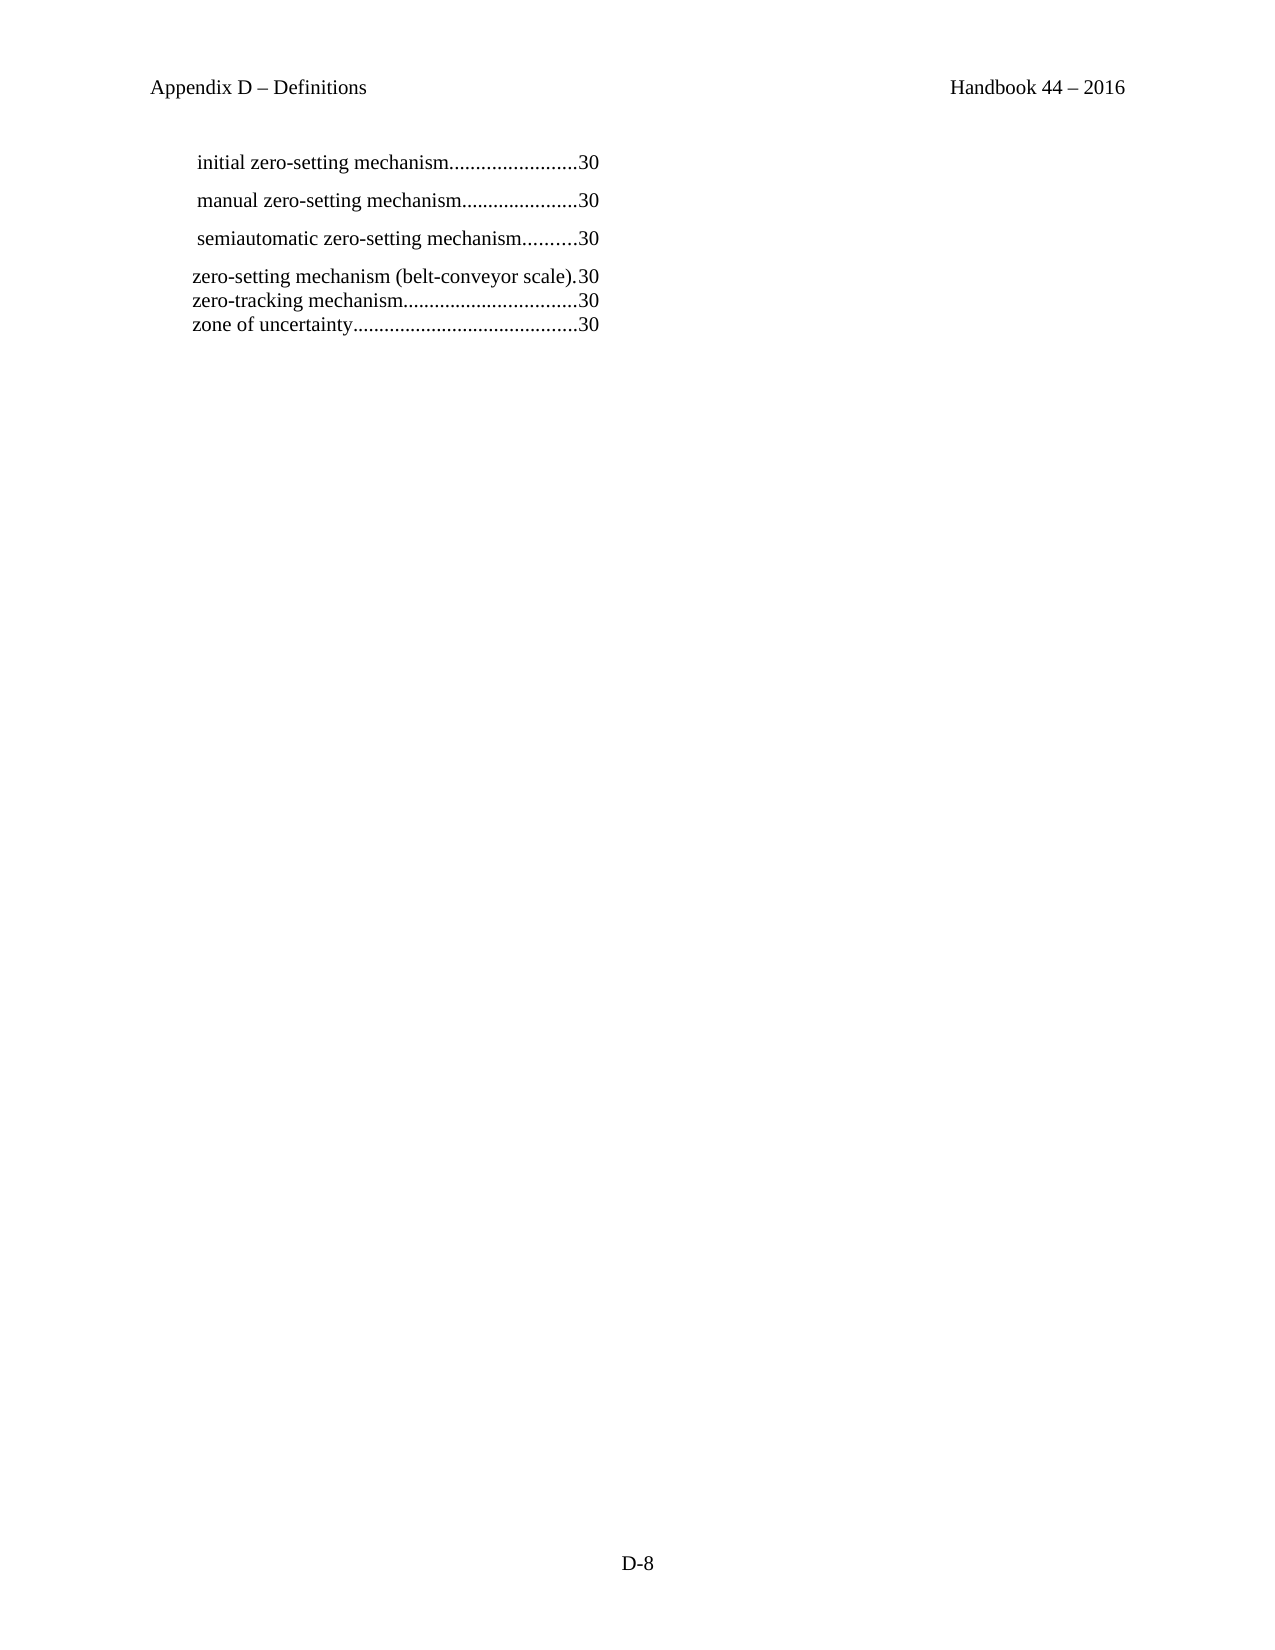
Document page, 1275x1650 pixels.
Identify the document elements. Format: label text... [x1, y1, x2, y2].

text initial zero-setting mechanism. 30 [197, 150, 1125, 174]
text semiautomatic zero-setting mechanism. 30 [197, 226, 1125, 250]
text zone of uncertainty. 30 [192, 312, 1125, 336]
text zero-tracking mechanism 30 [192, 288, 1125, 312]
text zero-setting mechanism (belt-conveyor scale). 30 [192, 264, 1125, 288]
text manual zero-setting mechanism. 30 [197, 188, 1125, 212]
